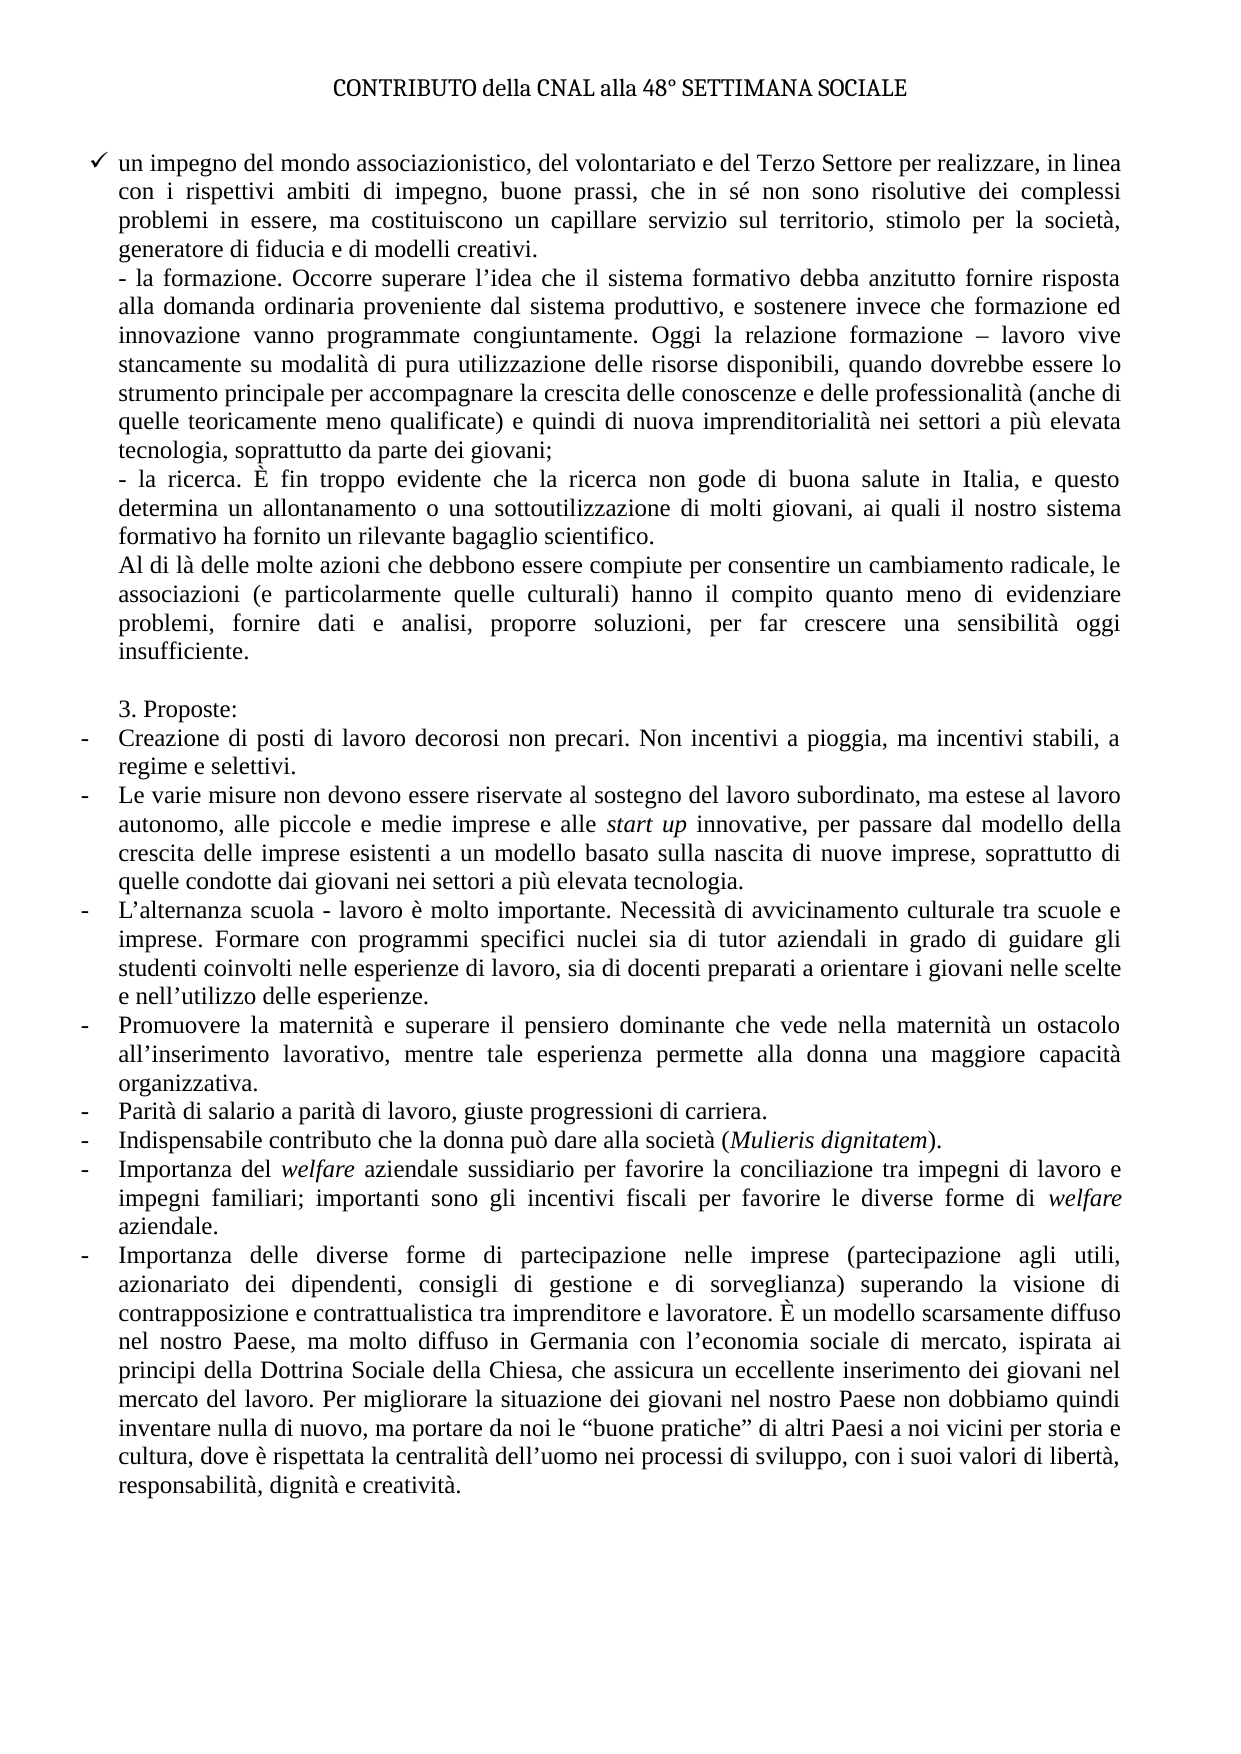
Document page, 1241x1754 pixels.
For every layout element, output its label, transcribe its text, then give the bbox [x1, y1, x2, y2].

list Parità di salario a parità di lavoro, giuste progressioni di carriera. [81, 1096, 1122, 1125]
list Importanza del welfare aziendale sussidiario per favorire la conciliazione tra impegni di lavoro e impegni familiari; importanti sono gli incentivi fiscali per favorire le diverse forme di welfare aziendale. [81, 1154, 1122, 1240]
list Importanza delle diverse forme di partecipazione nelle imprese (partecipazione agli utili, azionariato dei dipendenti, consigli di gestione e di sorveglianza) superando la visione di contrapposizione e contrattualistica tra imprenditore e lavoratore. È un modello scarsamente diffuso nel nostro Paese, ma molto diffuso in Germania con l’economia sociale di mercato, ispirata ai principi della Dottrina Sociale della Chiesa, che assicura un eccellente inserimento dei giovani nel mercato del lavoro. Per migliorare la situazione dei giovani nel nostro Paese non dobbiamo quindi inventare nulla di nuovo, ma portare da noi le “buone pratiche” di altri Paesi a noi vicini per storia e cultura, dove è rispettata la centralità dell’uomo nei processi di sviluppo, con i suoi valori di libertà, responsabilità, dignità e creatività. [81, 1240, 1122, 1499]
text - la formazione. Occorre superare l’idea che il sistema formativo debba anzitutto fornire risposta alla domanda ordinaria proveniente dal sistema produttivo, e sostenere invece che formazione ed innovazione vanno programmate congiuntamente. Oggi la relazione formazione – lavoro vive stancamente su modalità di pura utilizzazione delle risorse disponibili, quando dovrebbe essere lo strumento principale per accompagnare la crescita delle conoscenze e delle professionalità (anche di quelle teoricamente meno qualificate) e quindi di nuova imprenditorialità nei settori a più elevata tecnologia, soprattutto da parte dei giovani; [118, 263, 1122, 464]
list Creazione di posti di lavoro decorosi non precari. Non incentivi a pioggia, ma incentivi stabili, a regime e selettivi. [81, 723, 1122, 780]
text - la ricerca. È fin troppo evidente che la ricerca non gode di buona salute in Italia, e questo determina un allontanamento o una sottoutilizzazione di molti giovani, ai quali il nostro sistema formativo ha fornito un rilevante bagaglio scientifico. [118, 464, 1122, 550]
list L’alternanza scuola - lavoro è molto importante. Necessità di avvicinamento culturale tra scuole e imprese. Formare con programmi specifici nuclei sia di tutor aziendali in grado di guidare gli studenti coinvolti nelle esperienze di lavoro, sia di docenti preparati a orientare i giovani nelle scelte e nell’utilizzo delle esperienze. [81, 895, 1122, 1010]
text 3. Proposte: [118, 694, 1122, 723]
list Indispensabile contributo che la donna può dare alla società (Mulieris dignitatem). [81, 1125, 1122, 1154]
list Le varie misure non devono essere riservate al sostegno del lavoro subordinato, ma estese al lavoro autonomo, alle piccole e medie imprese e alle start up innovative, per passare dal modello della crescita delle imprese esistenti a un modello basato sulla nascita di nuove imprese, soprattutto di quelle condotte dai giovani nei settori a più elevata tecnologia. [81, 780, 1122, 895]
list un impegno del mondo associazionistico, del volontariato e del Terzo Settore per realizzare, in linea con i rispettivi ambiti di impegno, buone prassi, che in sé non sono risolutive dei complessi problemi in essere, ma costituiscono un capillare servizio sul territorio, stimolo per la società, generatore di fiducia e di modelli creativi. [89, 148, 1122, 263]
list Promuovere la maternità e superare il pensiero dominante che vede nella maternità un ostacolo all’inserimento lavorativo, mentre tale esperienza permette alla donna una maggiore capacità organizzativa. [81, 1010, 1122, 1096]
text Al di là delle molte azioni che debbono essere compiute per consentire un cambiamento radicale, le associazioni (e particolarmente quelle culturali) hanno il compito quanto meno di evidenziare problemi, fornire dati e analisi, proporre soluzioni, per far crescere una sensibilità oggi insufficiente. [118, 550, 1122, 665]
